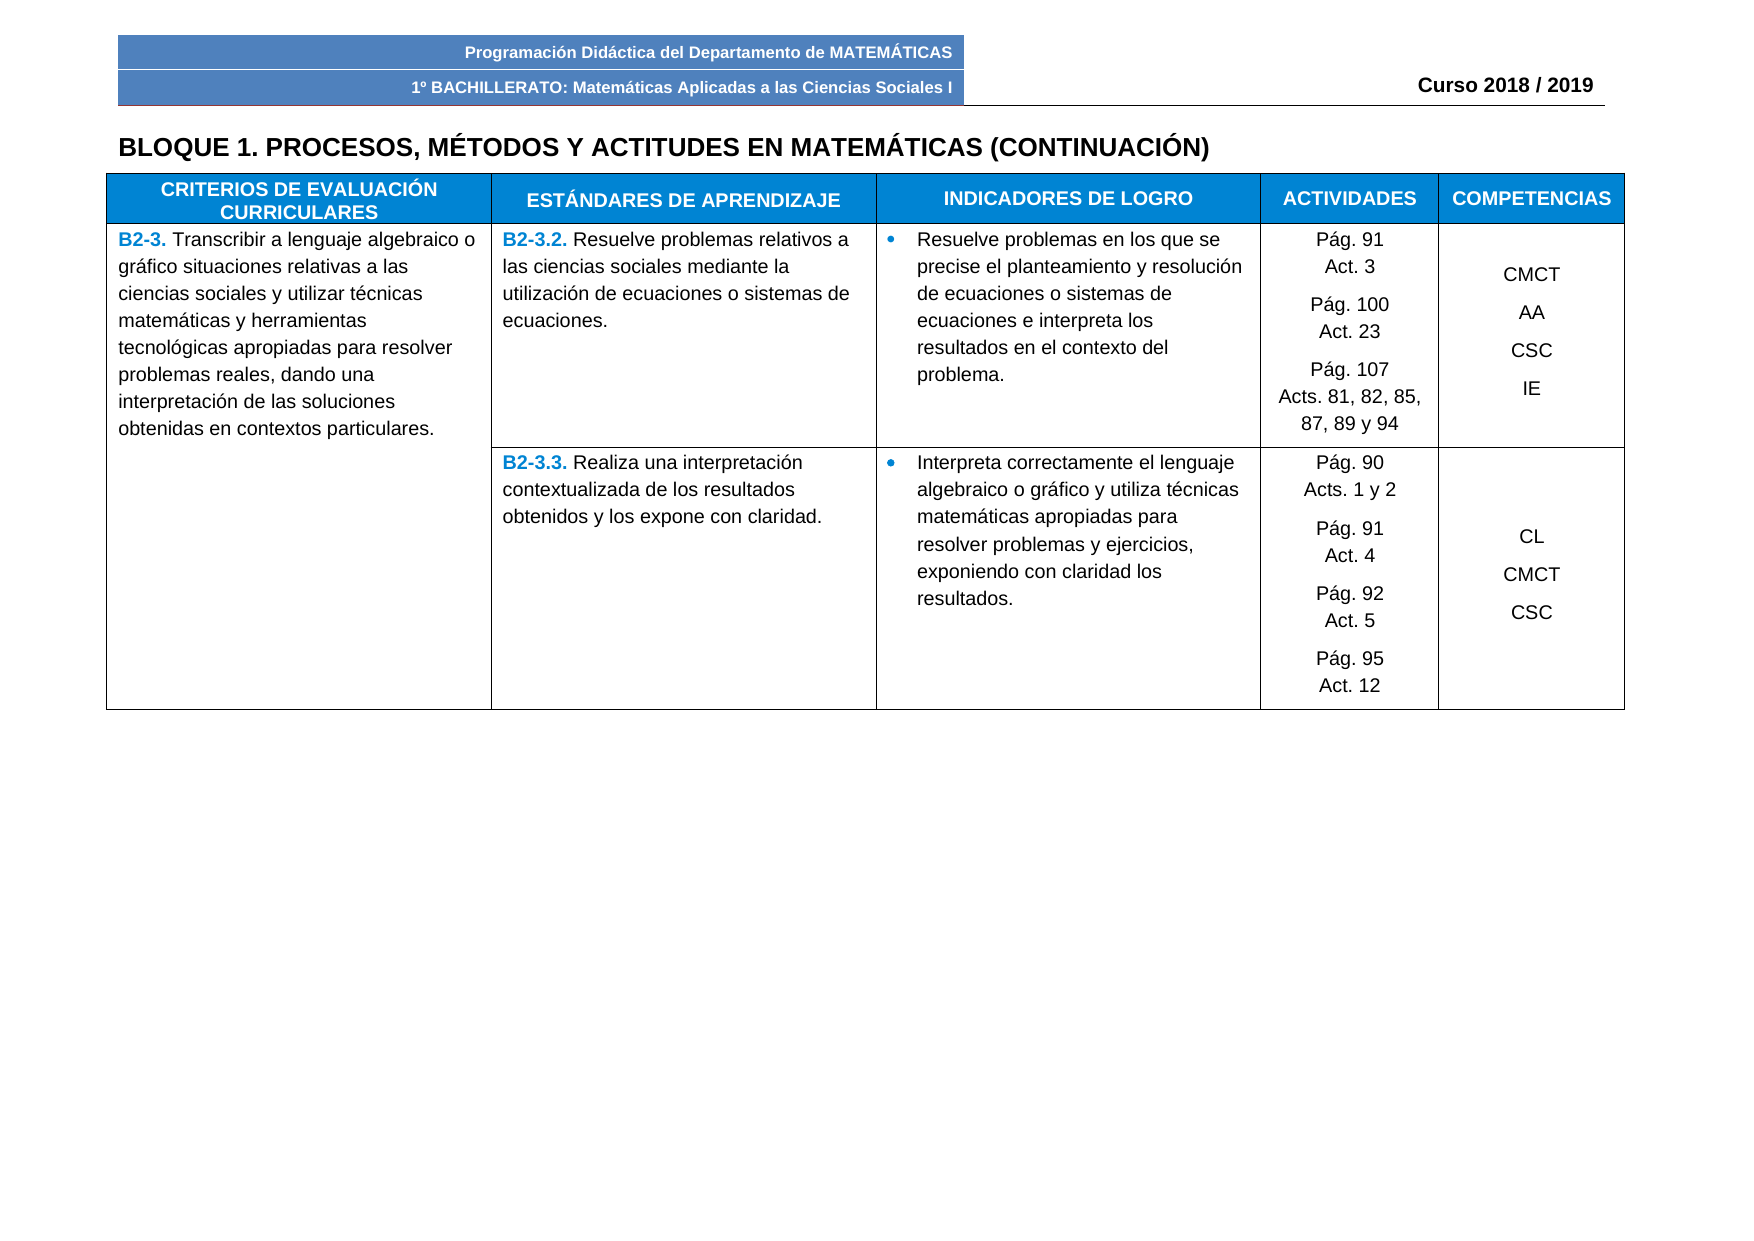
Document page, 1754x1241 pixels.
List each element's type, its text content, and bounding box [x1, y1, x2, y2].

table_cell B2-3.3. Realiza una interpretación contextualizada de los resultados obtenidos y los expone con claridad. [492, 448, 876, 709]
text BLOQUE 1. PROCESOS, MÉTODOS Y ACTITUDES EN MATEMÁTICAS (CONTINUACIÓN) [118, 134, 1636, 162]
table_header COMPETENCIAS [1439, 174, 1624, 223]
table_cell Pág. 91 Act. 3 Pág. 100 Act. 23 Pág. 107 Acts. 81, 82, 85, 87, 89 y 94 [1261, 224, 1438, 447]
table_cell CMCT AA CSC IE [1439, 224, 1624, 447]
table_cell B2-3.2. Resuelve problemas relativos a las ciencias sociales mediante la utilización de ecuaciones o sistemas de ecuaciones. [492, 224, 876, 447]
table_cell CL CMCT CSC [1439, 448, 1624, 709]
table_cell Resuelve problemas en los que se precise el planteamiento y resolución de ecuaciones o sistemas de ecuaciones e interpreta los resultados en el contexto del problema. [877, 224, 1260, 447]
table_header CRITERIOS DE EVALUACIÓN CURRICULARES [107, 174, 491, 223]
table_header INDICADORES DE LOGRO [877, 174, 1260, 223]
table_cell Interpreta correctamente el lenguaje algebraico o gráfico y utiliza técnicas matemáticas apropiadas para resolver problemas y ejercicios, exponiendo con claridad los resultados. [877, 448, 1260, 709]
table_cell B2-3. Transcribir a lenguaje algebraico o gráfico situaciones relativas a las ciencias sociales y utilizar técnicas matemáticas y herramientas tecnológicas apropiadas para resolver problemas reales, dando una interpretación de las soluciones obtenidas en contextos particulares. [107, 224, 491, 709]
table_header ESTÁNDARES DE APRENDIZAJE [492, 174, 876, 223]
table_cell Pág. 90 Acts. 1 y 2 Pág. 91 Act. 4 Pág. 92 Act. 5 Pág. 95 Act. 12 [1261, 448, 1438, 709]
table_header ACTIVIDADES [1261, 174, 1438, 223]
